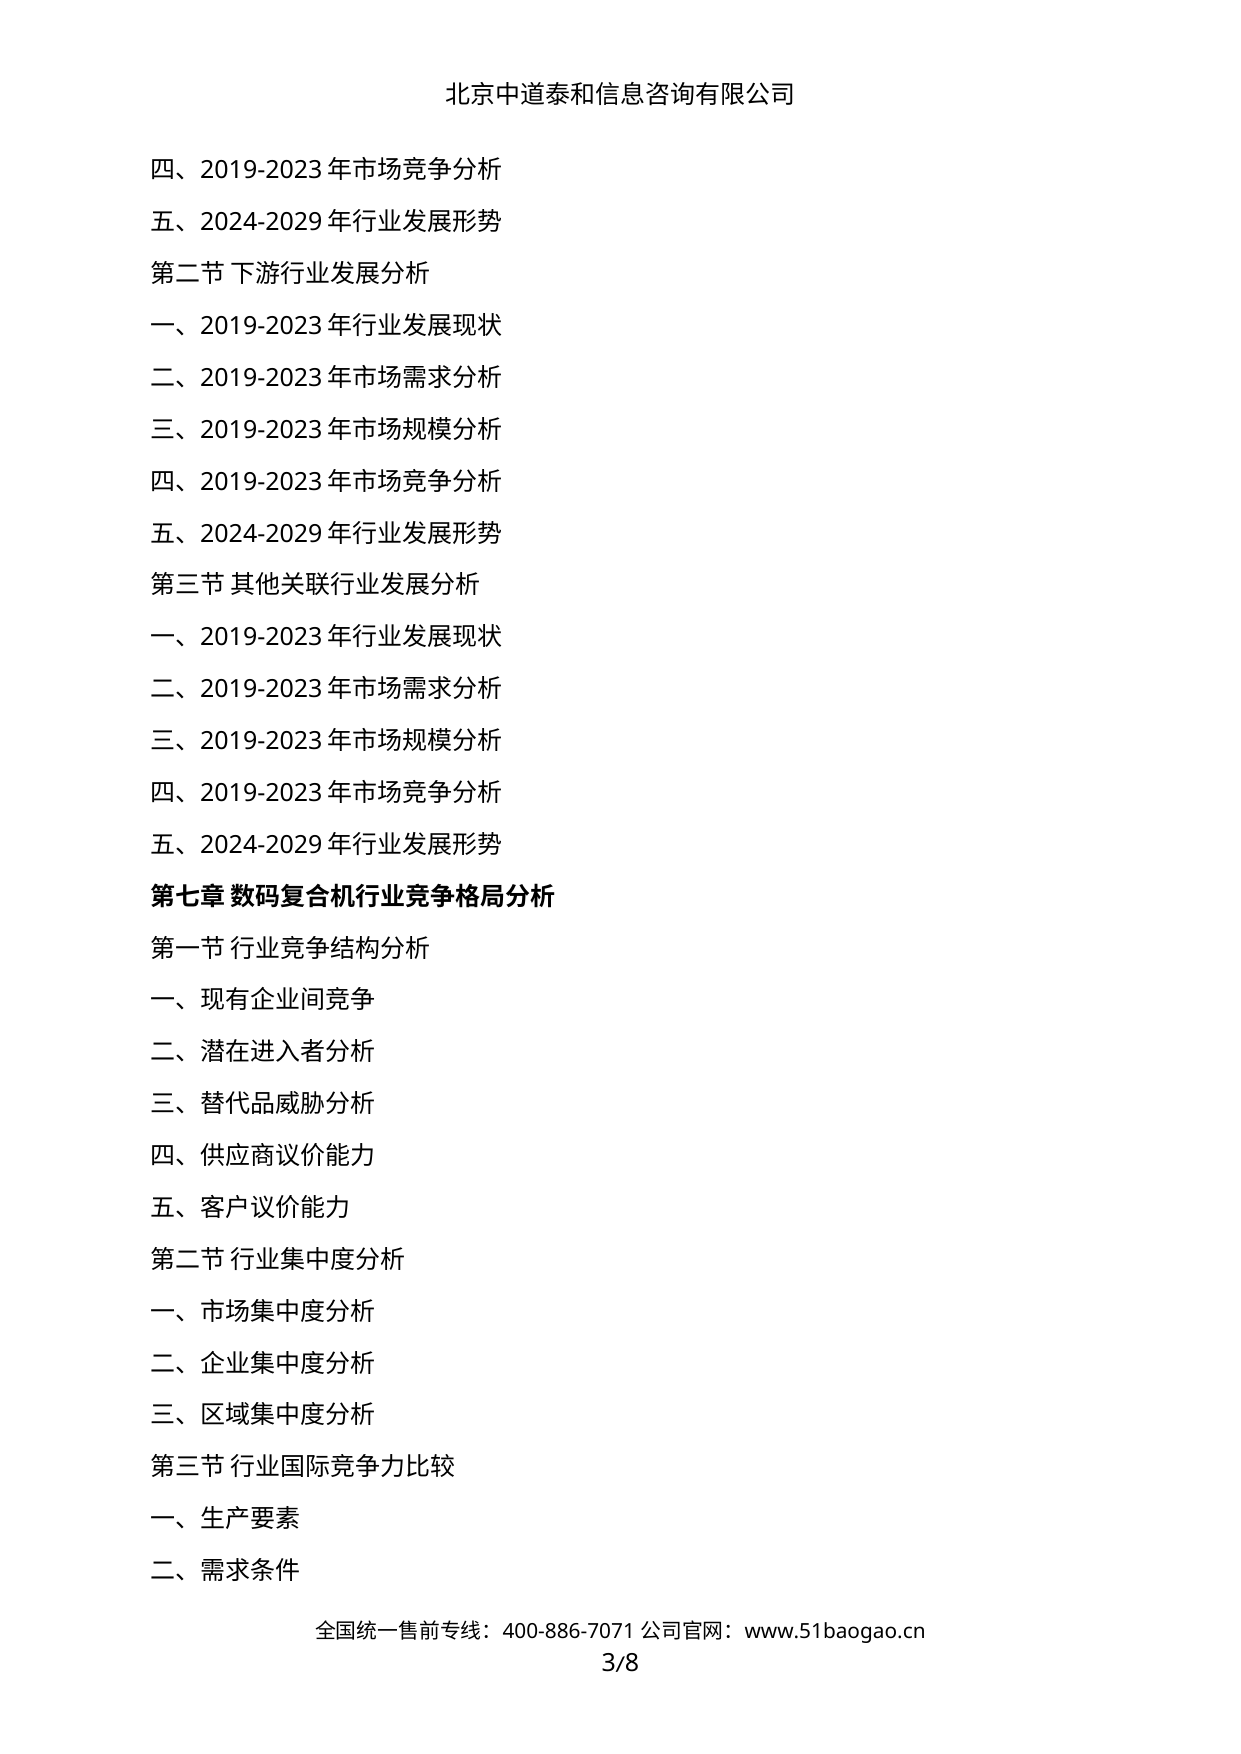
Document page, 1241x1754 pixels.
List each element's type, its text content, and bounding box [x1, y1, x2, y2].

text 一、2019-2023年行业发展现状 [150, 617, 1090, 653]
text 二、潜在进入者分析 [150, 1032, 1090, 1068]
text 五、2024-2029年行业发展形势 [150, 513, 1090, 549]
text 四、2019-2023年市场竞争分析 [150, 772, 1090, 809]
text 五、客户议价能力 [150, 1187, 1090, 1224]
text 一、现有企业间竞争 [150, 980, 1090, 1016]
text 第三节 行业国际竞争力比较 [150, 1447, 1090, 1483]
text 一、生产要素 [150, 1499, 1090, 1535]
text 三、2019-2023年市场规模分析 [150, 721, 1090, 757]
text 五、2024-2029年行业发展形势 [150, 202, 1090, 238]
text 一、市场集中度分析 [150, 1291, 1090, 1327]
text 五、2024-2029年行业发展形势 [150, 824, 1090, 861]
text 第二节 行业集中度分析 [150, 1239, 1090, 1276]
text 二、企业集中度分析 [150, 1343, 1090, 1379]
text 第二节 下游行业发展分析 [150, 254, 1090, 290]
text 四、供应商议价能力 [150, 1136, 1090, 1172]
text 一、2019-2023年行业发展现状 [150, 306, 1090, 342]
text 三、2019-2023年市场规模分析 [150, 409, 1090, 446]
text 第三节 其他关联行业发展分析 [150, 565, 1090, 601]
text 四、2019-2023年市场竞争分析 [150, 461, 1090, 497]
text 第一节 行业竞争结构分析 [150, 928, 1090, 964]
text 三、替代品威胁分析 [150, 1084, 1090, 1120]
text 四、2019-2023年市场竞争分析 [150, 150, 1090, 186]
text 二、2019-2023年市场需求分析 [150, 669, 1090, 705]
text 第七章 数码复合机行业竞争格局分析 [150, 876, 1090, 912]
text 二、需求条件 [150, 1551, 1090, 1587]
text 二、2019-2023年市场需求分析 [150, 357, 1090, 394]
text 三、区域集中度分析 [150, 1395, 1090, 1431]
